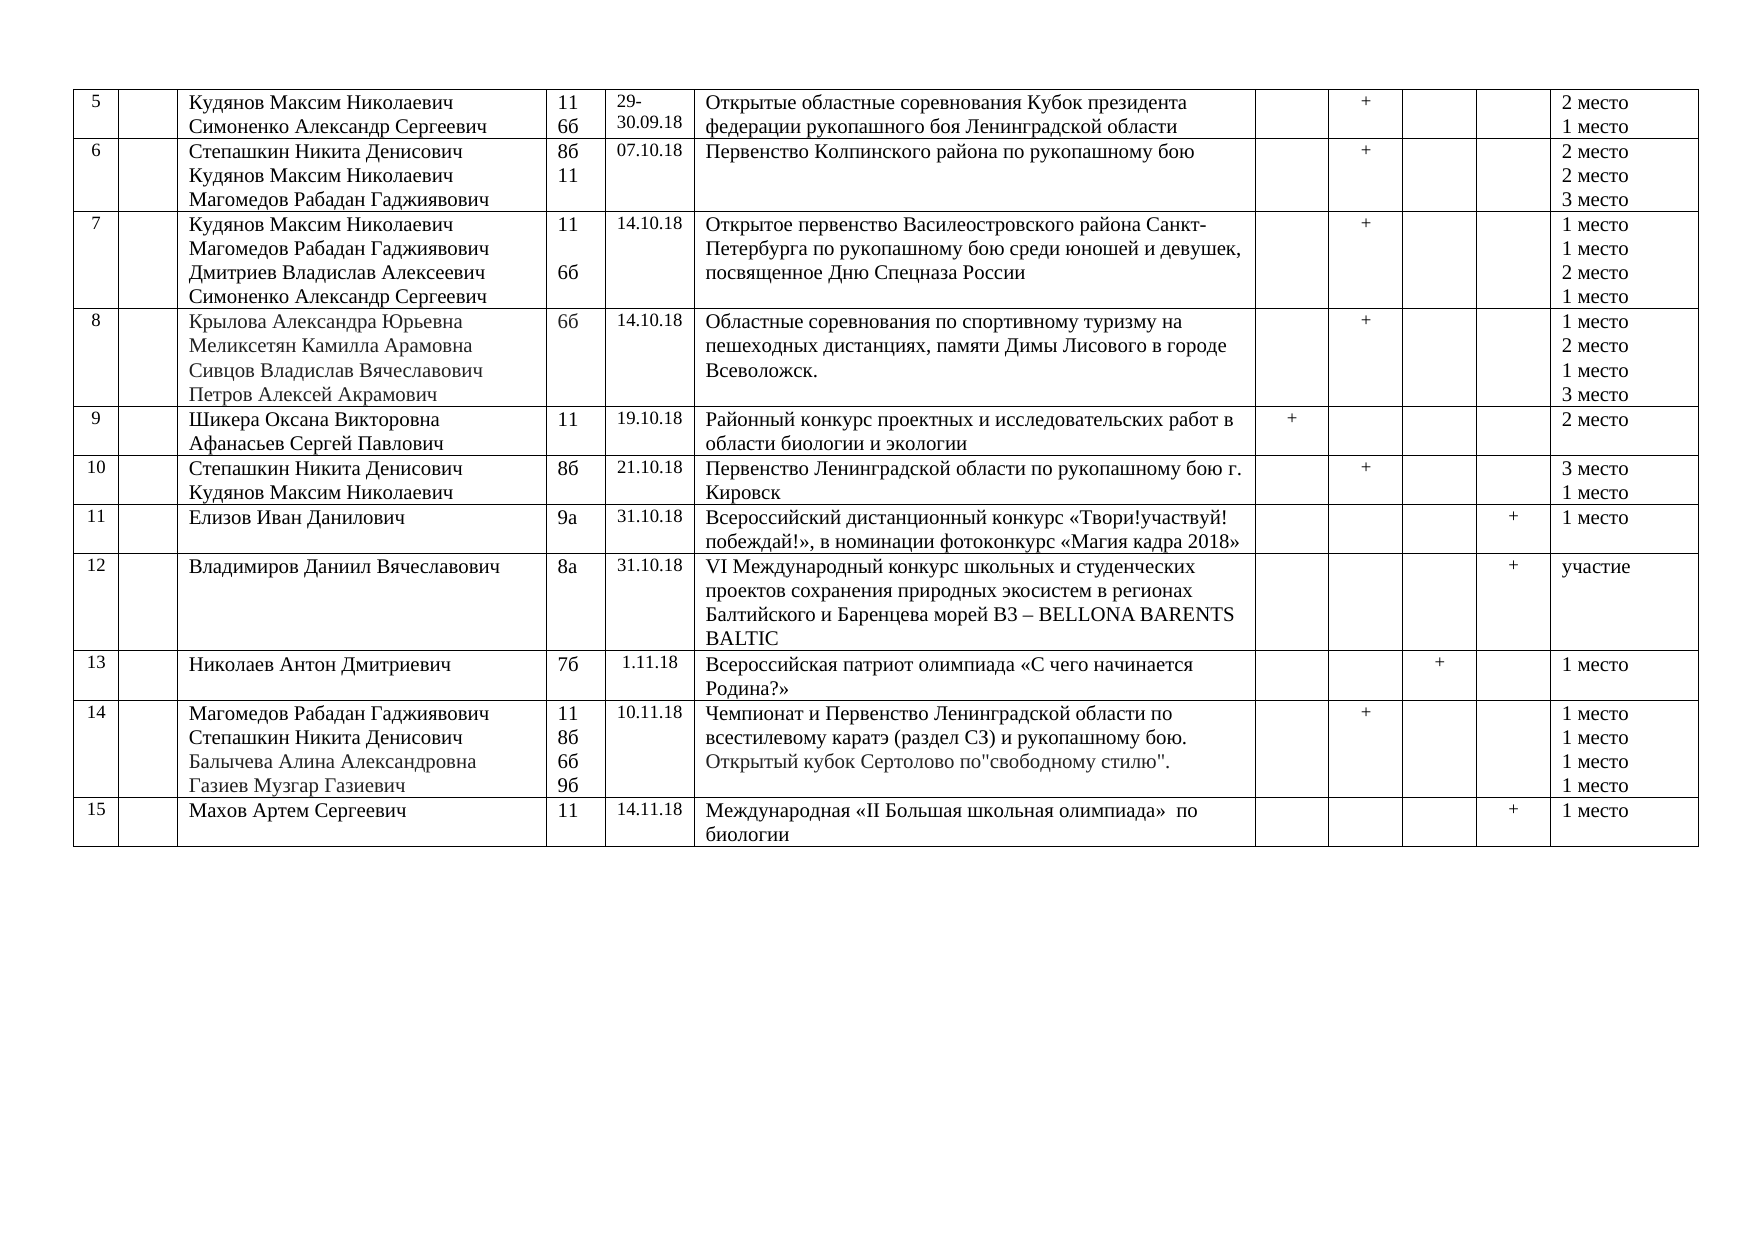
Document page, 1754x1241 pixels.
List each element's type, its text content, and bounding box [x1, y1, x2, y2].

table_cell 11 [547, 407, 605, 455]
table_cell 8 [74, 309, 118, 406]
table_cell [119, 505, 177, 553]
table_cell [1329, 505, 1402, 553]
table_cell [1256, 798, 1328, 846]
table_cell [1477, 139, 1550, 211]
table_cell + [1329, 309, 1402, 406]
table_cell + [1329, 212, 1402, 308]
table_cell + [1477, 554, 1550, 650]
table_cell [119, 651, 177, 699]
table_cell [1256, 701, 1328, 797]
table_cell Открытое первенство Василеостровского района Санкт-Петербурга по рукопашному бою среди юношей и девушек, посвященное Дню Спецназа России [695, 212, 1255, 308]
table_cell [119, 407, 177, 455]
table_cell Крылова Александра Юрьевна Меликсетян Камилла Арамовна Сивцов Владислав Вячеславович Петров Алексей Акрамович [178, 309, 546, 406]
table_cell 11 6б [547, 212, 605, 308]
table_cell + [1329, 139, 1402, 211]
table_cell 1 место [1551, 798, 1698, 846]
table_cell Шикера Оксана Викторовна Афанасьев Сергей Павлович [178, 407, 546, 455]
table_cell Кудянов Максим Николаевич Симоненко Александр Сергеевич [178, 90, 546, 138]
table_cell 1 место 1 место 2 место 1 место [1551, 212, 1698, 308]
table_cell + [1477, 505, 1550, 553]
table_cell + [1477, 798, 1550, 846]
table_cell [1403, 407, 1476, 455]
table_cell Магомедов Рабадан Гаджиявович Степашкин Никита Денисович Балычева Алина Александровна Газиев Музгар Газиевич [178, 701, 546, 797]
table_cell 8б 11 [547, 139, 605, 211]
table_cell [1256, 554, 1328, 650]
table_cell 31.10.18 [606, 554, 694, 650]
table_cell [1403, 701, 1476, 797]
table_cell Международная «II Большая школьная олимпиада» по биологии [695, 798, 1255, 846]
table_cell Всероссийский дистанционный конкурс «Твори!участвуй! побеждай!», в номинации фотоконкурс «Магия кадра 2018» [695, 505, 1255, 553]
table_cell 1 место [1551, 505, 1698, 553]
table_cell [1477, 456, 1550, 504]
table_cell [1477, 701, 1550, 797]
table_cell 14.10.18 [606, 212, 694, 308]
table_cell Николаев Антон Дмитриевич [178, 651, 546, 699]
table_cell 31.10.18 [606, 505, 694, 553]
table_cell 9а [547, 505, 605, 553]
table_cell [119, 798, 177, 846]
table_cell Кудянов Максим Николаевич Магомедов Рабадан Гаджиявович Дмитриев Владислав Алексеевич Симоненко Александр Сергеевич [178, 212, 546, 308]
table_cell [1329, 798, 1402, 846]
table_cell [1477, 212, 1550, 308]
table_cell [1403, 505, 1476, 553]
table_cell 8б [547, 456, 605, 504]
table_cell [1256, 212, 1328, 308]
table_cell участие [1551, 554, 1698, 650]
table_cell 14.11.18 [606, 798, 694, 846]
table_cell 3 место 1 место [1551, 456, 1698, 504]
table_cell Первенство Колпинского района по рукопашному бою [695, 139, 1255, 211]
table_cell 10.11.18 [606, 701, 694, 797]
table_cell [1256, 505, 1328, 553]
table_cell [1403, 90, 1476, 138]
table_cell [1403, 456, 1476, 504]
table_cell VI Международный конкурс школьных и студенческих проектов сохранения природных экосистем в регионах Балтийского и Баренцева морей B3 – BELLONA BARENTS BALTIC [695, 554, 1255, 650]
table_cell 8а [547, 554, 605, 650]
table_cell [119, 90, 177, 138]
table_cell Махов Артем Сергеевич [178, 798, 546, 846]
table_cell Степашкин Никита Денисович Кудянов Максим Николаевич Магомедов Рабадан Гаджиявович [178, 139, 546, 211]
table_cell [119, 554, 177, 650]
table_cell Владимиров Даниил Вячеславович [178, 554, 546, 650]
table_cell [1477, 407, 1550, 455]
table_cell 1 место [1551, 651, 1698, 699]
table_cell Елизов Иван Данилович [178, 505, 546, 553]
table_cell 9 [74, 407, 118, 455]
table_cell 13 [74, 651, 118, 699]
table_cell 6б [547, 309, 605, 406]
table_cell 2 место 2 место 3 место [1551, 139, 1698, 211]
table_cell 5 [74, 90, 118, 138]
table_cell Открытые областные соревнования Кубок президента федерации рукопашного боя Ленинградской области [695, 90, 1255, 138]
table_cell + [1256, 407, 1328, 455]
table_cell [1403, 212, 1476, 308]
table_cell Степашкин Никита Денисович Кудянов Максим Николаевич [178, 456, 546, 504]
table_cell [1256, 139, 1328, 211]
table_cell 07.10.18 [606, 139, 694, 211]
table_cell [1256, 456, 1328, 504]
table_cell 21.10.18 [606, 456, 694, 504]
table_cell [1403, 798, 1476, 846]
table_cell 29-30.09.18 [606, 90, 694, 138]
table_cell [1477, 90, 1550, 138]
table_cell 15 [74, 798, 118, 846]
table_cell 2 место [1551, 407, 1698, 455]
table_cell [1477, 651, 1550, 699]
table_cell 1.11.18 [606, 651, 694, 699]
table_cell 12 [74, 554, 118, 650]
table_cell Областные соревнования по спортивному туризму на пешеходных дистанциях, памяти Димы Лисового в городе Всеволожск. [695, 309, 1255, 406]
table_cell [119, 212, 177, 308]
table_cell [1256, 90, 1328, 138]
table_cell [1403, 554, 1476, 650]
table_cell [119, 701, 177, 797]
table_cell 11 [74, 505, 118, 553]
table_cell [119, 139, 177, 211]
table_cell 14.10.18 [606, 309, 694, 406]
table_cell [1329, 407, 1402, 455]
table_cell + [1403, 651, 1476, 699]
table_cell 10 [74, 456, 118, 504]
table_cell + [1329, 90, 1402, 138]
table_cell 11 [547, 798, 605, 846]
table_cell 2 место 1 место [1551, 90, 1698, 138]
table_cell Первенство Ленинградской области по рукопашному бою г. Кировск [695, 456, 1255, 504]
table_cell [119, 456, 177, 504]
table_cell 11 6б [547, 90, 605, 138]
table_cell 1 место 1 место 1 место 1 место [1551, 701, 1698, 797]
table_cell [1256, 651, 1328, 699]
table_cell Чемпионат и Первенство Ленинградской области по всестилевому каратэ (раздел СЗ) и рукопашному бою. Открытый кубок Сертолово по"свободному стилю". [695, 701, 1255, 797]
table_cell 7б [547, 651, 605, 699]
table_cell [1403, 139, 1476, 211]
table_cell Всероссийская патриот олимпиада «С чего начинается Родина?» [695, 651, 1255, 699]
table_cell 14 [74, 701, 118, 797]
table_cell [1256, 309, 1328, 406]
table_cell 19.10.18 [606, 407, 694, 455]
table_cell [1477, 309, 1550, 406]
table_cell 1 место 2 место 1 место 3 место [1551, 309, 1698, 406]
table_cell [1329, 651, 1402, 699]
table_cell 11 8б 6б 9б [547, 701, 605, 797]
table_cell + [1329, 701, 1402, 797]
table_cell Районный конкурс проектных и исследовательских работ в области биологии и экологии [695, 407, 1255, 455]
table_cell [1403, 309, 1476, 406]
table_cell [1329, 554, 1402, 650]
table_cell 7 [74, 212, 118, 308]
table_cell + [1329, 456, 1402, 504]
table_cell 6 [74, 139, 118, 211]
table_cell [119, 309, 177, 406]
